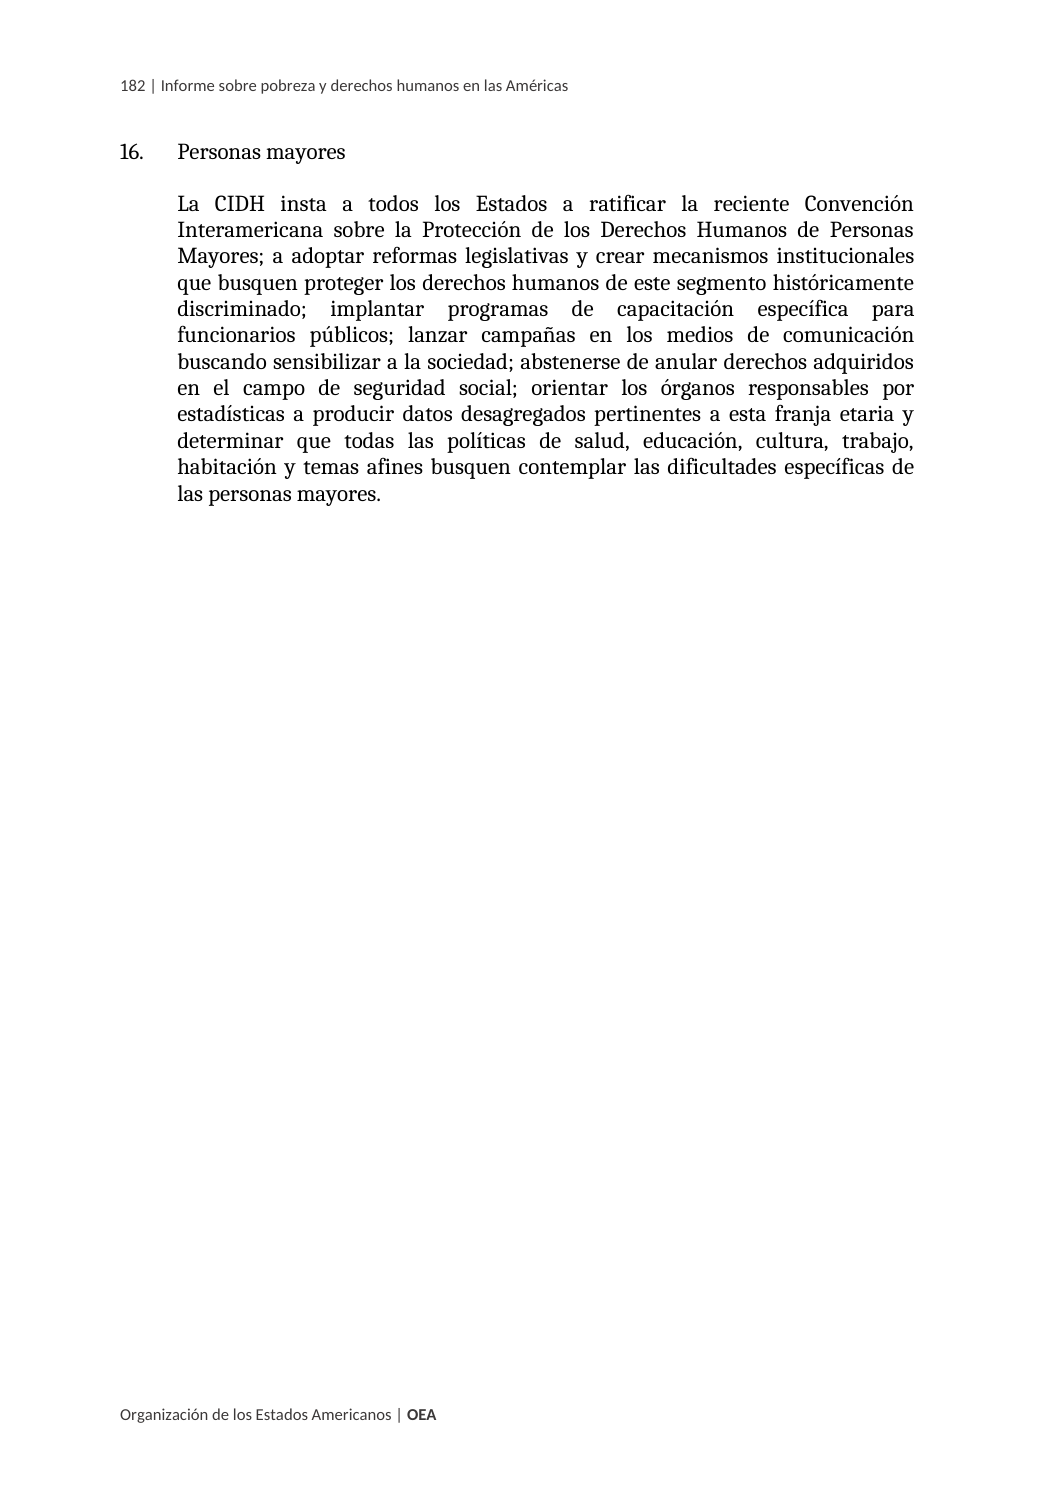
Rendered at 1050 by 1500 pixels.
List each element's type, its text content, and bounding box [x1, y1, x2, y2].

list Personas mayores [120, 139, 915, 165]
text La CIDH insta a todos los Estados a ratificar la reciente Convención Interamericana sobre la Protección de los Derechos Humanos de Personas Mayores; a adoptar reformas legislativas y crear mecanismos institucionales que busquen proteger los derechos humanos de este segmento históricamente discriminado; implantar programas de capacitación específica para funcionarios públicos; lanzar campañas en los medios de comunicación buscando sensibilizar a la sociedad; abstenerse de anular derechos adquiridos en el campo de seguridad social; orientar los órganos responsables por estadísticas a producir datos desagregados pertinentes a esta franja etaria y determinar que todas las políticas de salud, educación, cultura, trabajo, habitación y temas afines busquen contemplar las dificultades específicas de las personas mayores. [177, 190, 915, 507]
